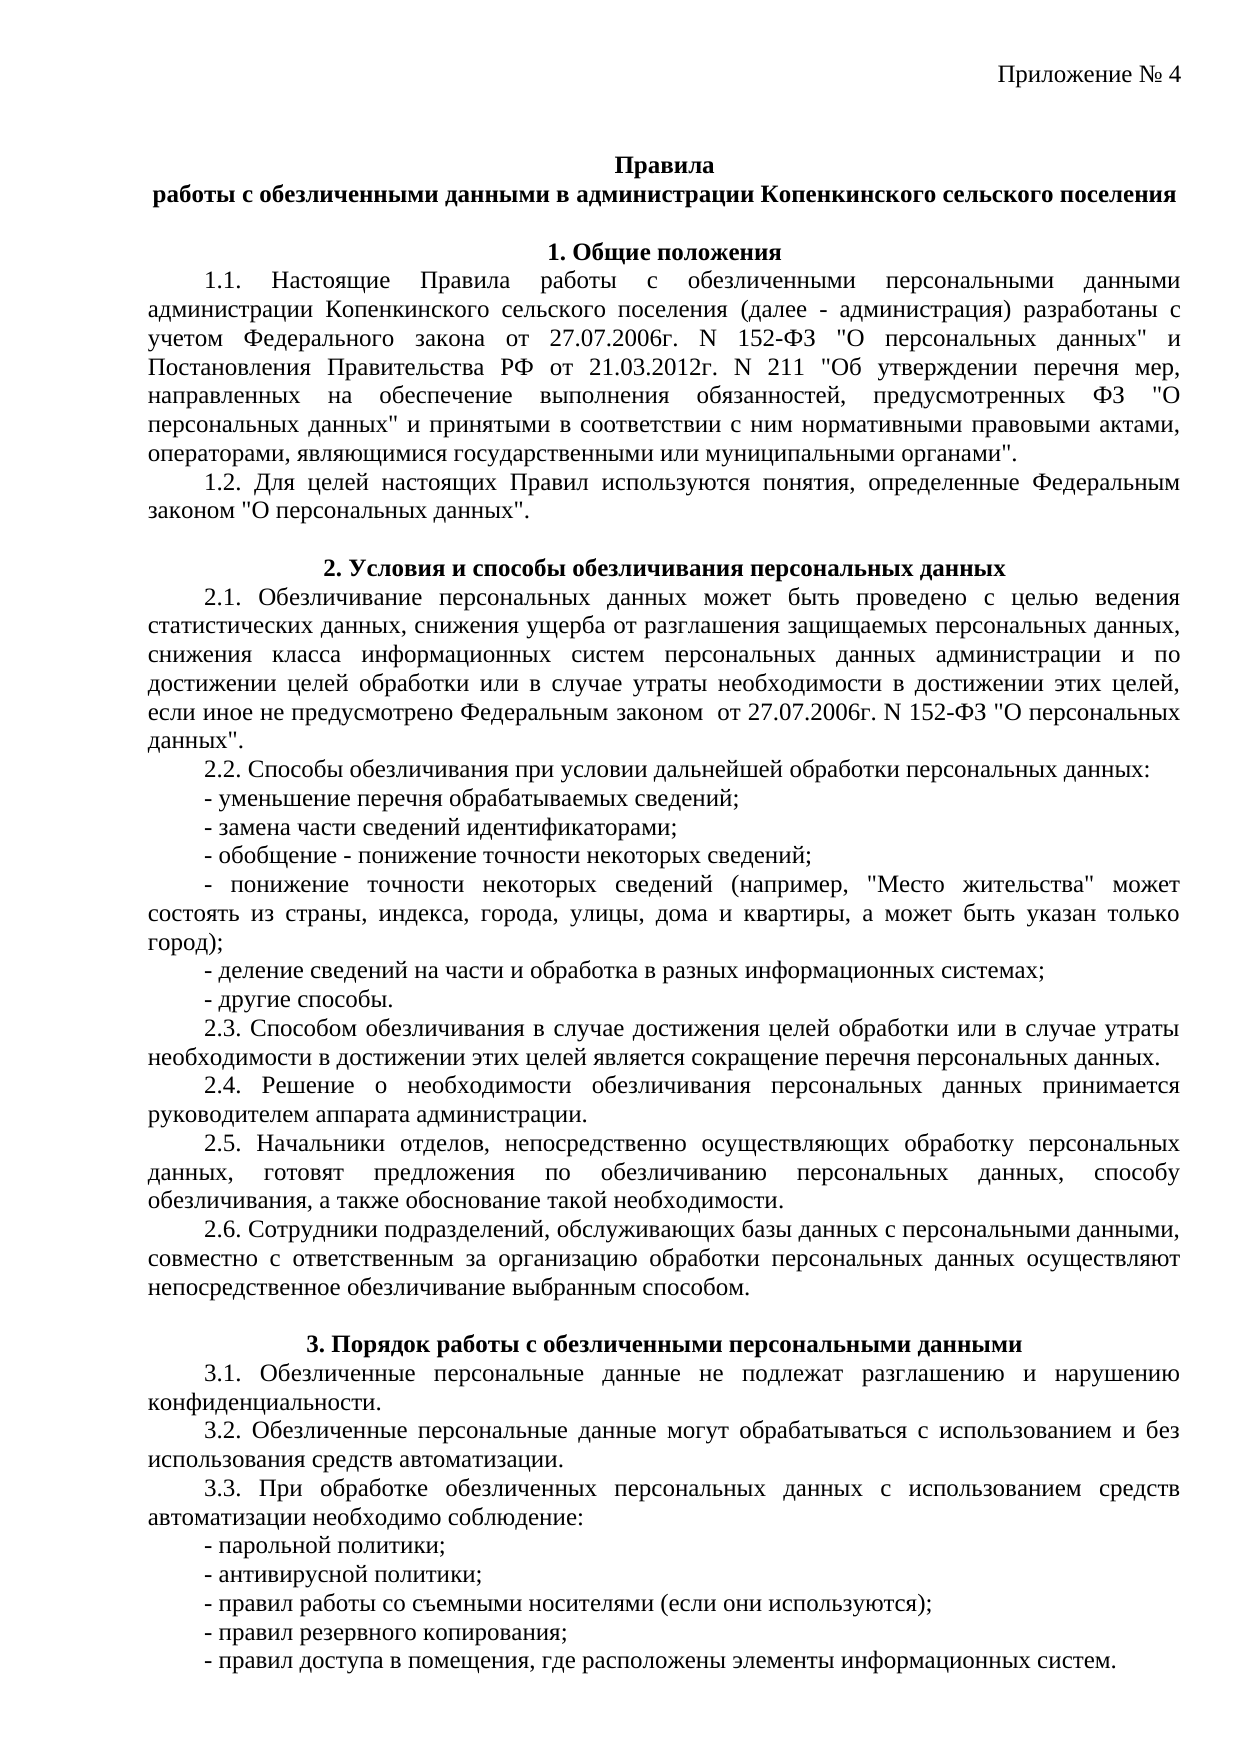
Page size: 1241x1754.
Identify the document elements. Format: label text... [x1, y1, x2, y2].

text - парольной политики; [148, 1531, 1181, 1559]
text 3.1. Обезличенные персональные данные не подлежат разглашению и нарушению конфиденциальности. [148, 1358, 1181, 1416]
text работы с обезличенными данными в администрации Копенкинского сельского поселения [148, 179, 1181, 208]
text 2.1. Обезличивание персональных данных может быть проведено с целью ведения статистических данных, снижения ущерба от разглашения защищаемых персональных данных, снижения класса информационных систем персональных данных администрации и по достижении целей обработки или в случае утраты необходимости в достижении этих целей, если иное не предусмотрено Федеральным законом от 27.07.2006г. N 152-ФЗ "О персональных данных". [148, 582, 1181, 754]
text - антивирусной политики; [148, 1559, 1181, 1588]
text 2.6. Сотрудники подразделений, обслуживающих базы данных с персональными данными, совместно с ответственным за организацию обработки персональных данных осуществляют непосредственное обезличивание выбранным способом. [148, 1214, 1181, 1301]
text Правила [148, 151, 1181, 179]
text - замена части сведений идентификаторами; [148, 812, 1181, 841]
text 3.2. Обезличенные персональные данные могут обрабатываться с использованием и без использования средств автоматизации. [148, 1416, 1181, 1473]
text - уменьшение перечня обрабатываемых сведений; [148, 783, 1181, 812]
text - правил резервного копирования; [148, 1617, 1181, 1646]
text Приложение № 4 [679, 59, 1181, 88]
text - правил работы со съемными носителями (если они используются); [148, 1588, 1181, 1617]
text 2.5. Начальники отделов, непосредственно осуществляющих обработку персональных данных, готовят предложения по обезличиванию персональных данных, способу обезличивания, а также обоснование такой необходимости. [148, 1128, 1181, 1214]
text 1.1. Настоящие Правила работы с обезличенными персональными данными администрации Копенкинского сельского поселения (далее - администрация) разработаны с учетом Федерального закона от 27.07.2006г. N 152-ФЗ "О персональных данных" и Постановления Правительства РФ от 21.03.2012г. N 211 "Об утверждении перечня мер, направленных на обеспечение выполнения обязанностей, предусмотренных ФЗ "О персональных данных" и принятыми в соответствии с ним нормативными правовыми актами, операторами, являющимися государственными или муниципальными органами". [148, 266, 1181, 467]
text 2. Условия и способы обезличивания персональных данных [148, 553, 1181, 582]
text 2.3. Способом обезличивания в случае достижения целей обработки или в случае утраты необходимости в достижении этих целей является сокращение перечня персональных данных. [148, 1013, 1181, 1071]
text 3. Порядок работы с обезличенными персональными данными [148, 1329, 1181, 1358]
text 2.2. Способы обезличивания при условии дальнейшей обработки персональных данных: [148, 754, 1181, 783]
text - правил доступа в помещения, где расположены элементы информационных систем. [148, 1646, 1181, 1674]
text - обобщение - понижение точности некоторых сведений; [148, 841, 1181, 869]
text 3.3. При обработке обезличенных персональных данных с использованием средств автоматизации необходимо соблюдение: [148, 1473, 1181, 1531]
text - деление сведений на части и обработка в разных информационных системах; [148, 956, 1181, 984]
text 1.2. Для целей настоящих Правил используются понятия, определенные Федеральным законом "О персональных данных". [148, 467, 1181, 524]
text - понижение точности некоторых сведений (например, "Место жительства" может состоять из страны, индекса, города, улицы, дома и квартиры, а может быть указан только город); [148, 869, 1181, 956]
text - другие способы. [148, 984, 1181, 1013]
text 1. Общие положения [148, 237, 1181, 266]
text 2.4. Решение о необходимости обезличивания персональных данных принимается руководителем аппарата администрации. [148, 1071, 1181, 1128]
